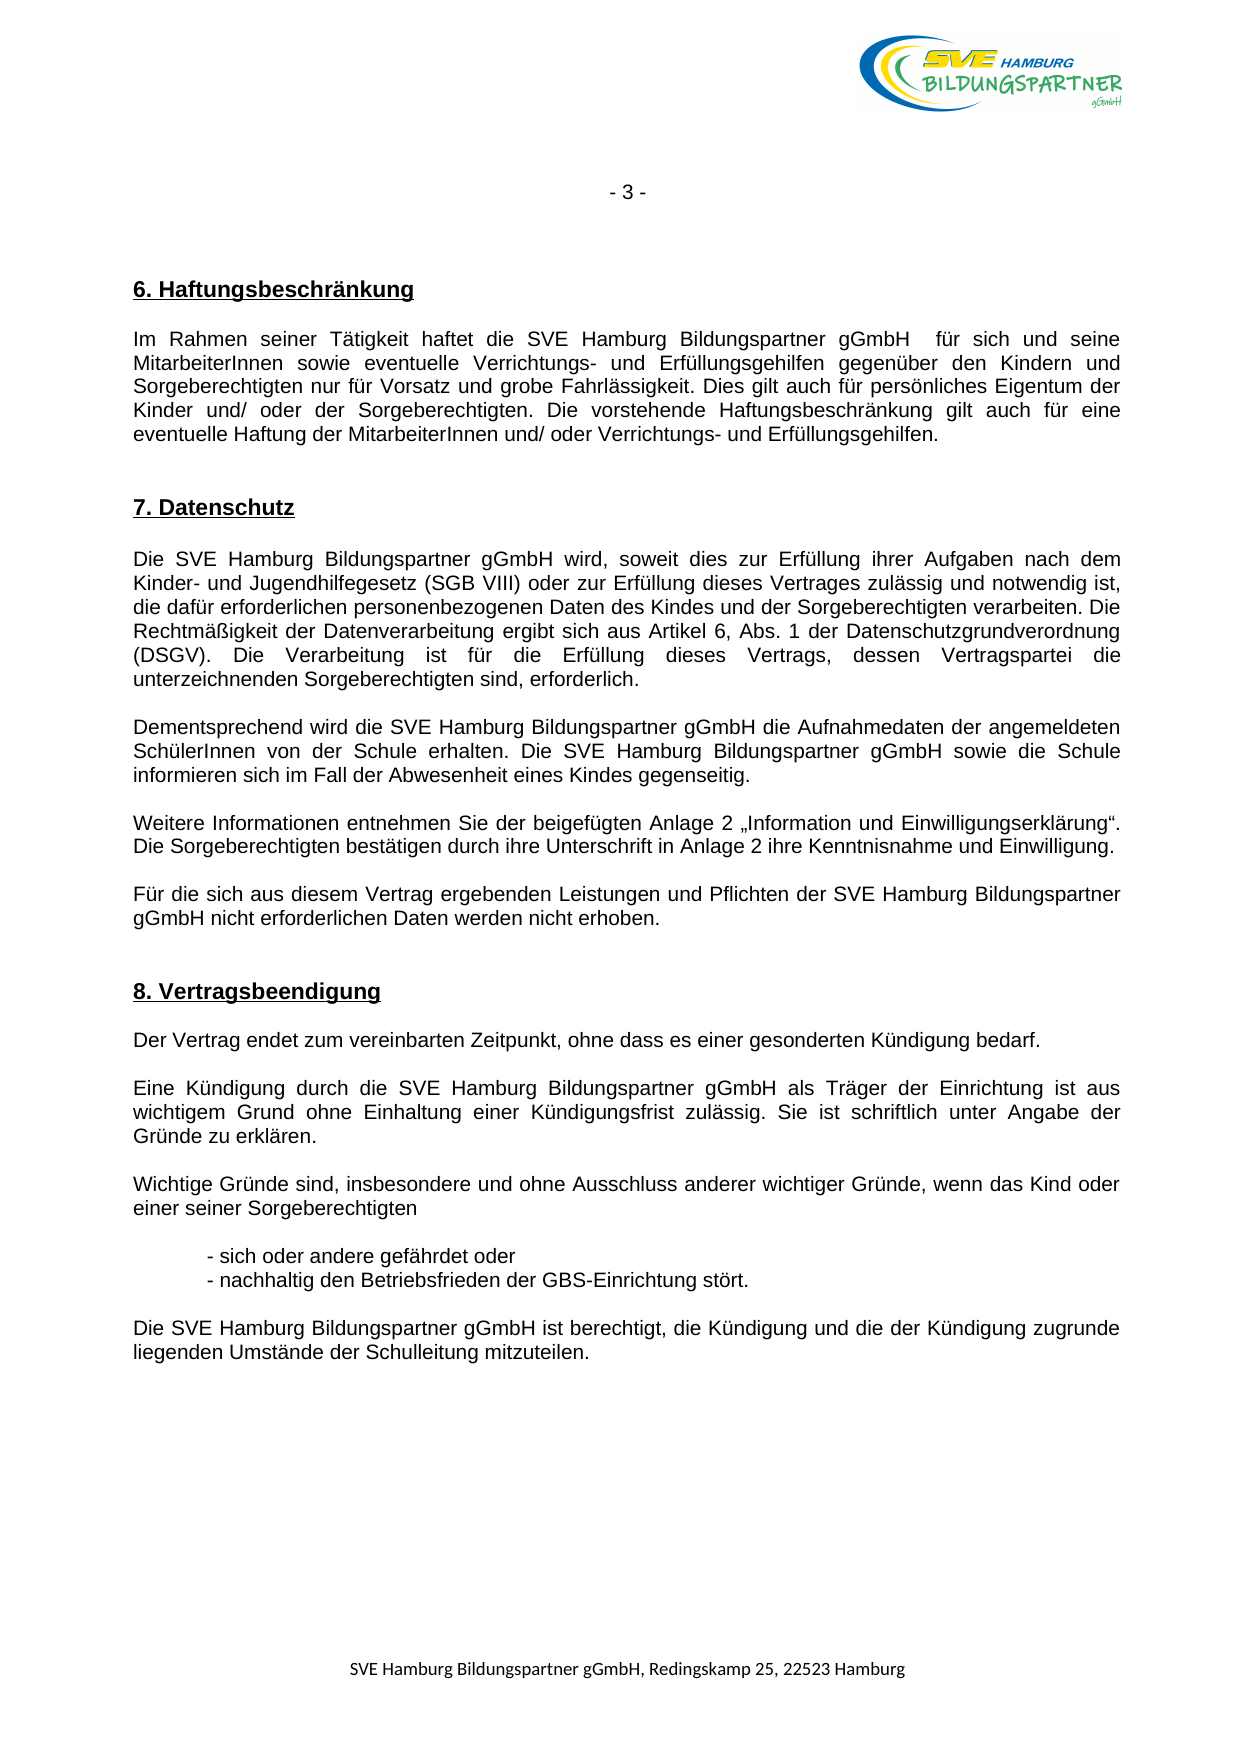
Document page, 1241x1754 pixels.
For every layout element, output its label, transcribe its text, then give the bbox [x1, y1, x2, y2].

text Im Rahmen seiner Tätigkeit haftet die SVE Hamburg Bildungspartner gGmbH für sich und seine MitarbeiterInnen sowie eventuelle Verrichtungs- und Erfüllungsgehilfen gegenüber den Kindern und Sorgeberechtigten nur für Vorsatz und grobe Fahrlässigkeit. Dies gilt auch für persönliches Eigentum der Kinder und/ oder der Sorgeberechtigten. Die vorstehende Haftungsbeschränkung gilt auch für eine eventuelle Haftung der MitarbeiterInnen und/ oder Verrichtungs- und Erfüllungsgehilfen. [133, 326, 1122, 446]
text Die SVE Hamburg Bildungspartner gGmbH ist berechtigt, die Kündigung und die der Kündigung zugrunde liegenden Umstände der Schulleitung mitzuteilen. [133, 1316, 1122, 1364]
text Für die sich aus diesem Vertrag ergebenden Leistungen und Pflichten der SVE Hamburg Bildungspartner gGmbH nicht erforderlichen Daten werden nicht erhoben. [133, 882, 1122, 930]
text Der Vertrag endet zum vereinbarten Zeitpunkt, ohne dass es einer gesonderten Kündigung bedarf. [133, 1028, 1122, 1052]
text 7. Datenschutz [133, 494, 1122, 520]
text - 3 - [133, 180, 1122, 204]
text - sich oder andere gefährdet oder [133, 1244, 1122, 1268]
text Die SVE Hamburg Bildungspartner gGmbH wird, soweit dies zur Erfüllung ihrer Aufgaben nach dem Kinder- und Jugendhilfegesetz (SGB VIII) oder zur Erfüllung dieses Vertrages zulässig und notwendig ist, die dafür erforderlichen personenbezogenen Daten des Kindes und der Sorgeberechtigten verarbeiten. Die Rechtmäßigkeit der Datenverarbeitung ergibt sich aus Artikel 6, Abs. 1 der Datenschutzgrundverordnung (DSGV). Die Verarbeitung ist für die Erfüllung dieses Vertrags, dessen Vertragspartei die unterzeichnenden Sorgeberechtigten sind, erforderlich. [133, 547, 1122, 691]
picture [858, 34, 1123, 113]
text 8. Vertragsbeendigung [133, 978, 1122, 1004]
text Eine Kündigung durch die SVE Hamburg Bildungspartner gGmbH als Träger der Einrichtung ist aus wichtigem Grund ohne Einhaltung einer Kündigungsfrist zulässig. Sie ist schriftlich unter Angabe der Gründe zu erklären. [133, 1076, 1122, 1148]
text Dementsprechend wird die SVE Hamburg Bildungspartner gGmbH die Aufnahmedaten der angemeldeten SchülerInnen von der Schule erhalten. Die SVE Hamburg Bildungspartner gGmbH sowie die Schule informieren sich im Fall der Abwesenheit eines Kindes gegenseitig. [133, 714, 1122, 786]
text Weitere Informationen entnehmen Sie der beigefügten Anlage 2 „Information und Einwilligungserklärung“. Die Sorgeberechtigten bestätigen durch ihre Unterschrift in Anlage 2 ihre Kenntnisnahme und Einwilligung. [133, 810, 1122, 858]
text - nachhaltig den Betriebsfrieden der GBS-Einrichtung stört. [133, 1268, 1122, 1292]
text 6. Haftungsbeschränkung [133, 276, 1122, 302]
text Wichtige Gründe sind, insbesondere und ohne Ausschluss anderer wichtiger Gründe, wenn das Kind oder einer seiner Sorgeberechtigten [133, 1172, 1122, 1220]
